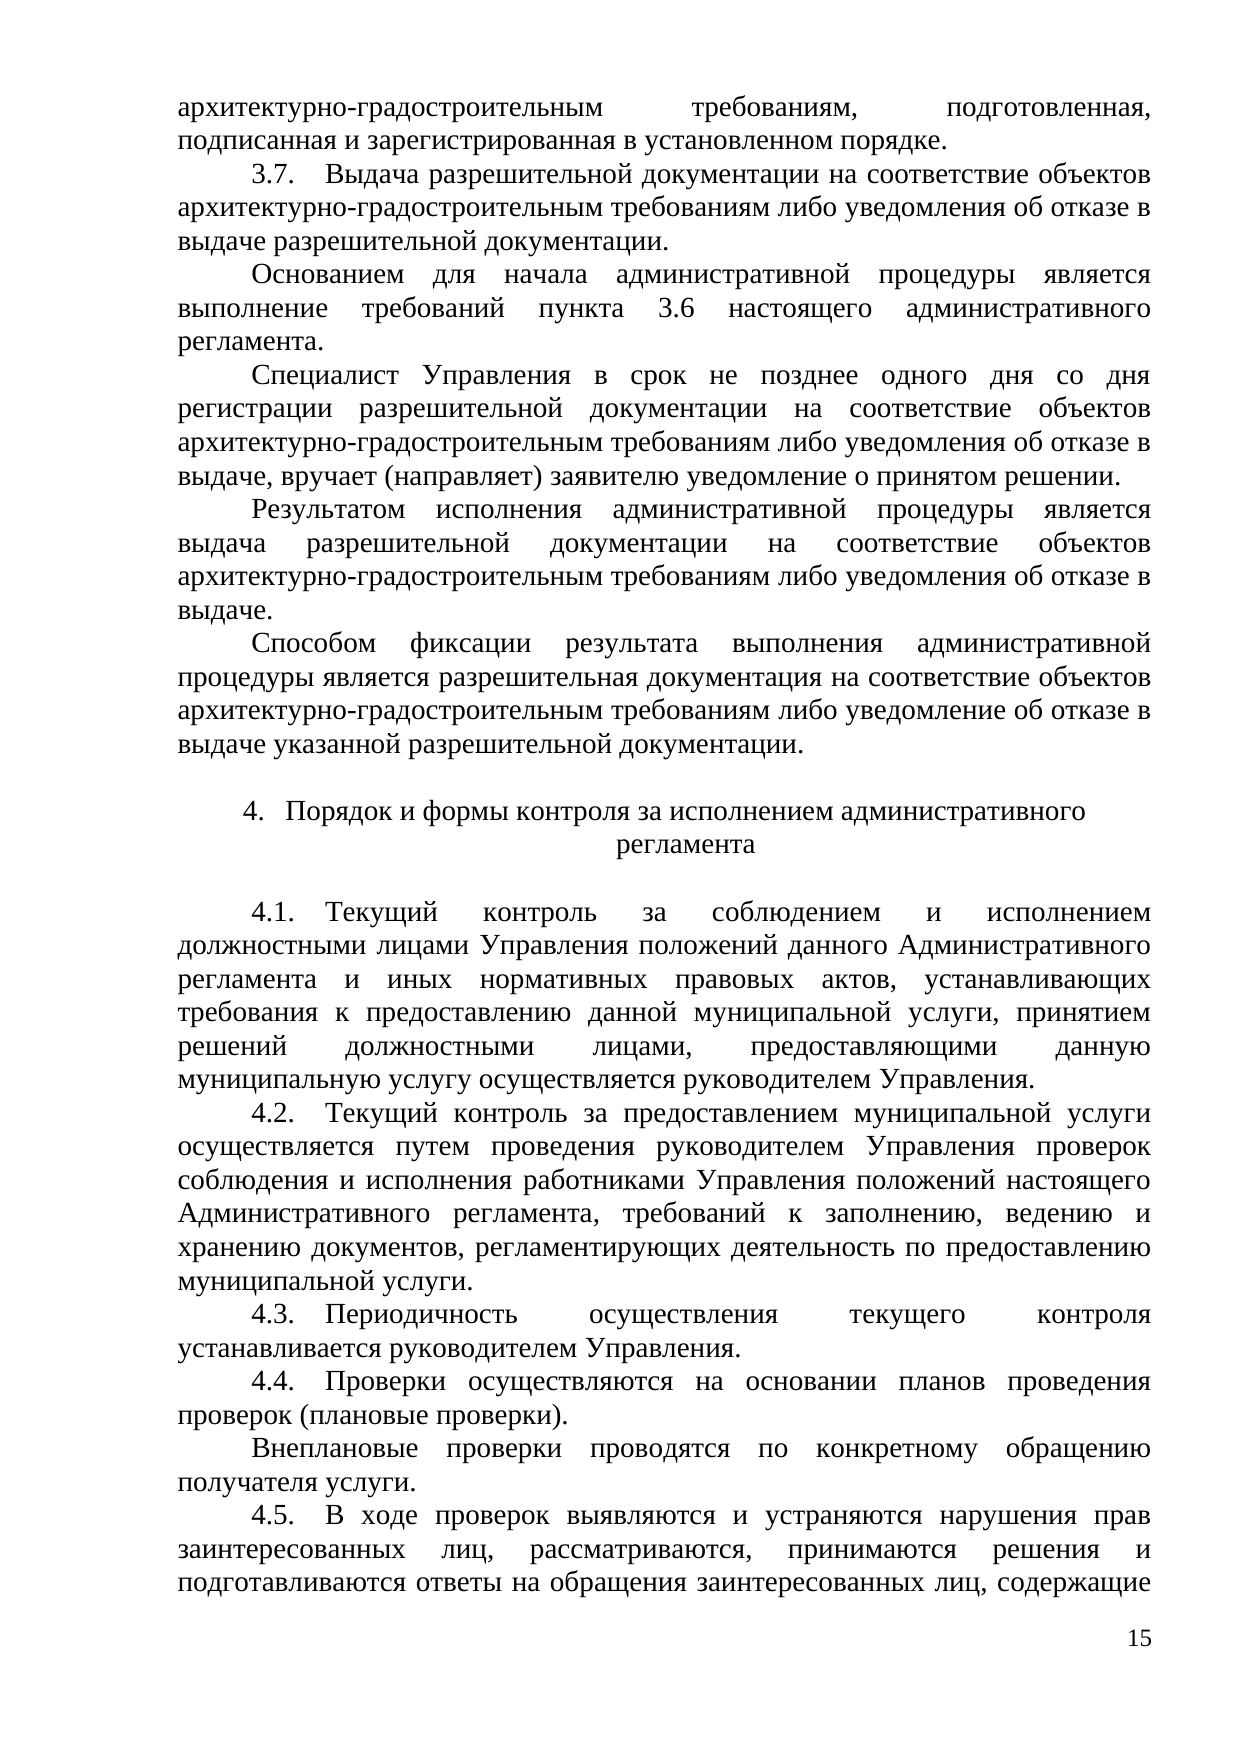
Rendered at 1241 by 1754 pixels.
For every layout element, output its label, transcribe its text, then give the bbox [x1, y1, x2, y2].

list Выдача разрешительной документации на соответствие объектов архитектурно-градостроительным требованиям либо уведомления об отказе в выдаче разрешительной документации. [177, 156, 1152, 256]
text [177, 89, 1152, 156]
text 4.4. Проверки осуществляются на основании планов проведения проверок (плановые проверки). [177, 1363, 1152, 1430]
text 4.2. Текущий контроль за предоставлением муниципальной услуги осуществляется путем проведения руководителем Управления проверок соблюдения и исполнения работниками Управления положений настоящего Административного регламента, требований к заполнению, ведению и хранению документов, регламентирующих деятельность по предоставлению муниципальной услуги. [177, 1095, 1152, 1296]
list Основанием для начала административной процедуры является выполнение требований пункта 3.6 настоящего административного регламента. [177, 256, 1152, 357]
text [177, 1497, 1152, 1598]
text 4.1. Текущий контроль за соблюдением и исполнением должностными лицами Управления положений данного Административного регламента и иных нормативных правовых актов, устанавливающих требования к предоставлению данной муниципальной услуги, принятием решений должностными лицами, предоставляющими данную муниципальную услугу осуществляется руководителем Управления. [177, 894, 1152, 1095]
text Результатом исполнения административной процедуры является выдача разрешительной документации на соответствие объектов архитектурно-градостроительным требованиям либо уведомления об отказе в выдаче. [177, 491, 1152, 625]
text Способом фиксации результата выполнения административной процедуры является разрешительная документация на соответствие объектов архитектурно-градостроительным требованиям либо уведомление об отказе в выдаче указанной разрешительной документации. [177, 625, 1152, 759]
text 4.3. Периодичность осуществления текущего контроля устанавливается руководителем Управления. [177, 1296, 1152, 1363]
list Порядок и формы контроля за исполнением административного регламента [177, 793, 1152, 860]
list Специалист Управления в срок не позднее одного дня со дня регистрации разрешительной документации на соответствие объектов архитектурно-градостроительным требованиям либо уведомления об отказе в выдаче, вручает (направляет) заявителю уведомление о принятом решении. [177, 357, 1152, 491]
text Внеплановые проверки проводятся по конкретному обращению получателя услуги. [177, 1430, 1152, 1497]
